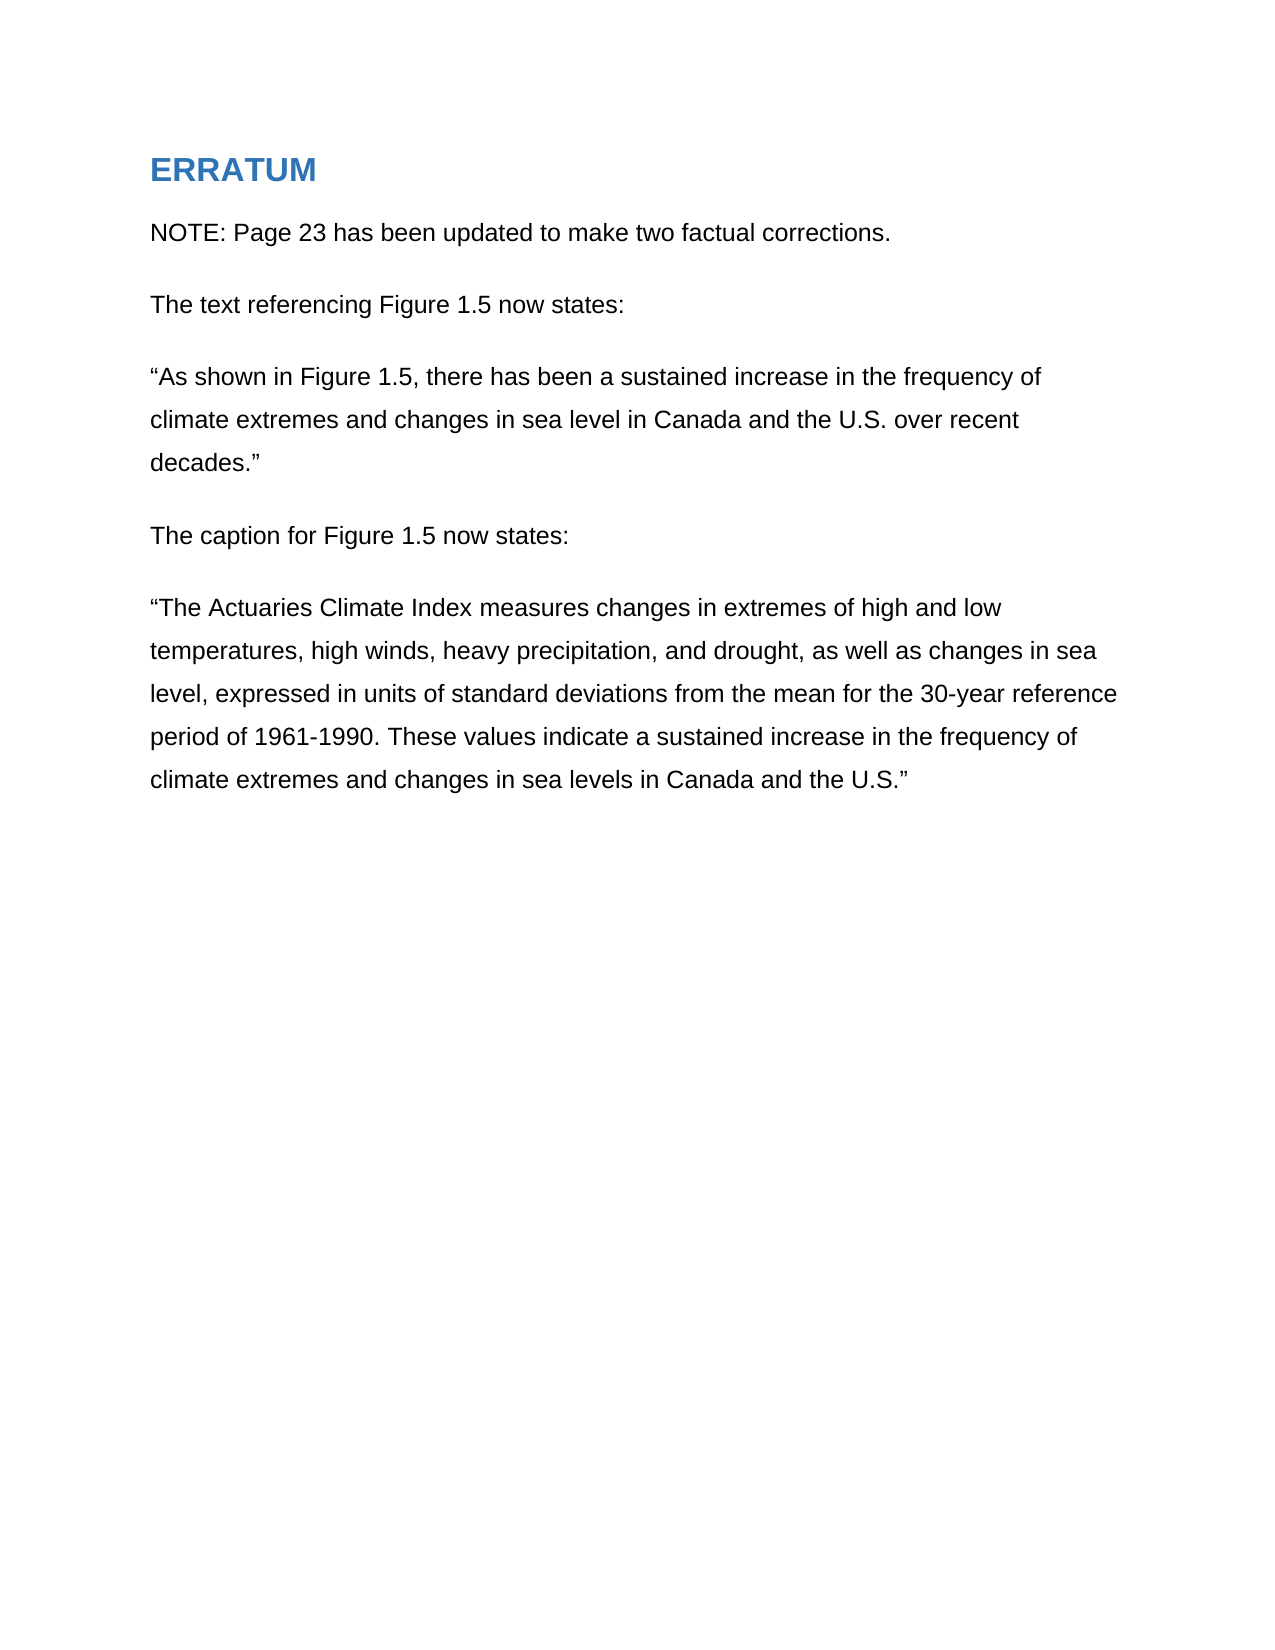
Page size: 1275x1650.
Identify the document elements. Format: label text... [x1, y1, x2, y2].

text “As shown in Figure 1.5, there has been a sustained increase in the frequency of climate extremes and changes in sea level in Canada and the U.S. over recent decades.” [150, 362, 1125, 477]
text ERRATUM [150, 150, 1125, 188]
text The caption for Figure 1.5 now states: [150, 521, 1125, 549]
text NOTE: Page 23 has been updated to make two factual corrections. [150, 218, 1125, 246]
text The text referencing Figure 1.5 now states: [150, 290, 1125, 319]
text “The Actuaries Climate Index measures changes in extremes of high and low temperatures, high winds, heavy precipitation, and drought, as well as changes in sea level, expressed in units of standard deviations from the mean for the 30-year reference period of 1961-1990. These values indicate a sustained increase in the frequency of climate extremes and changes in sea levels in Canada and the U.S.” [150, 593, 1125, 794]
